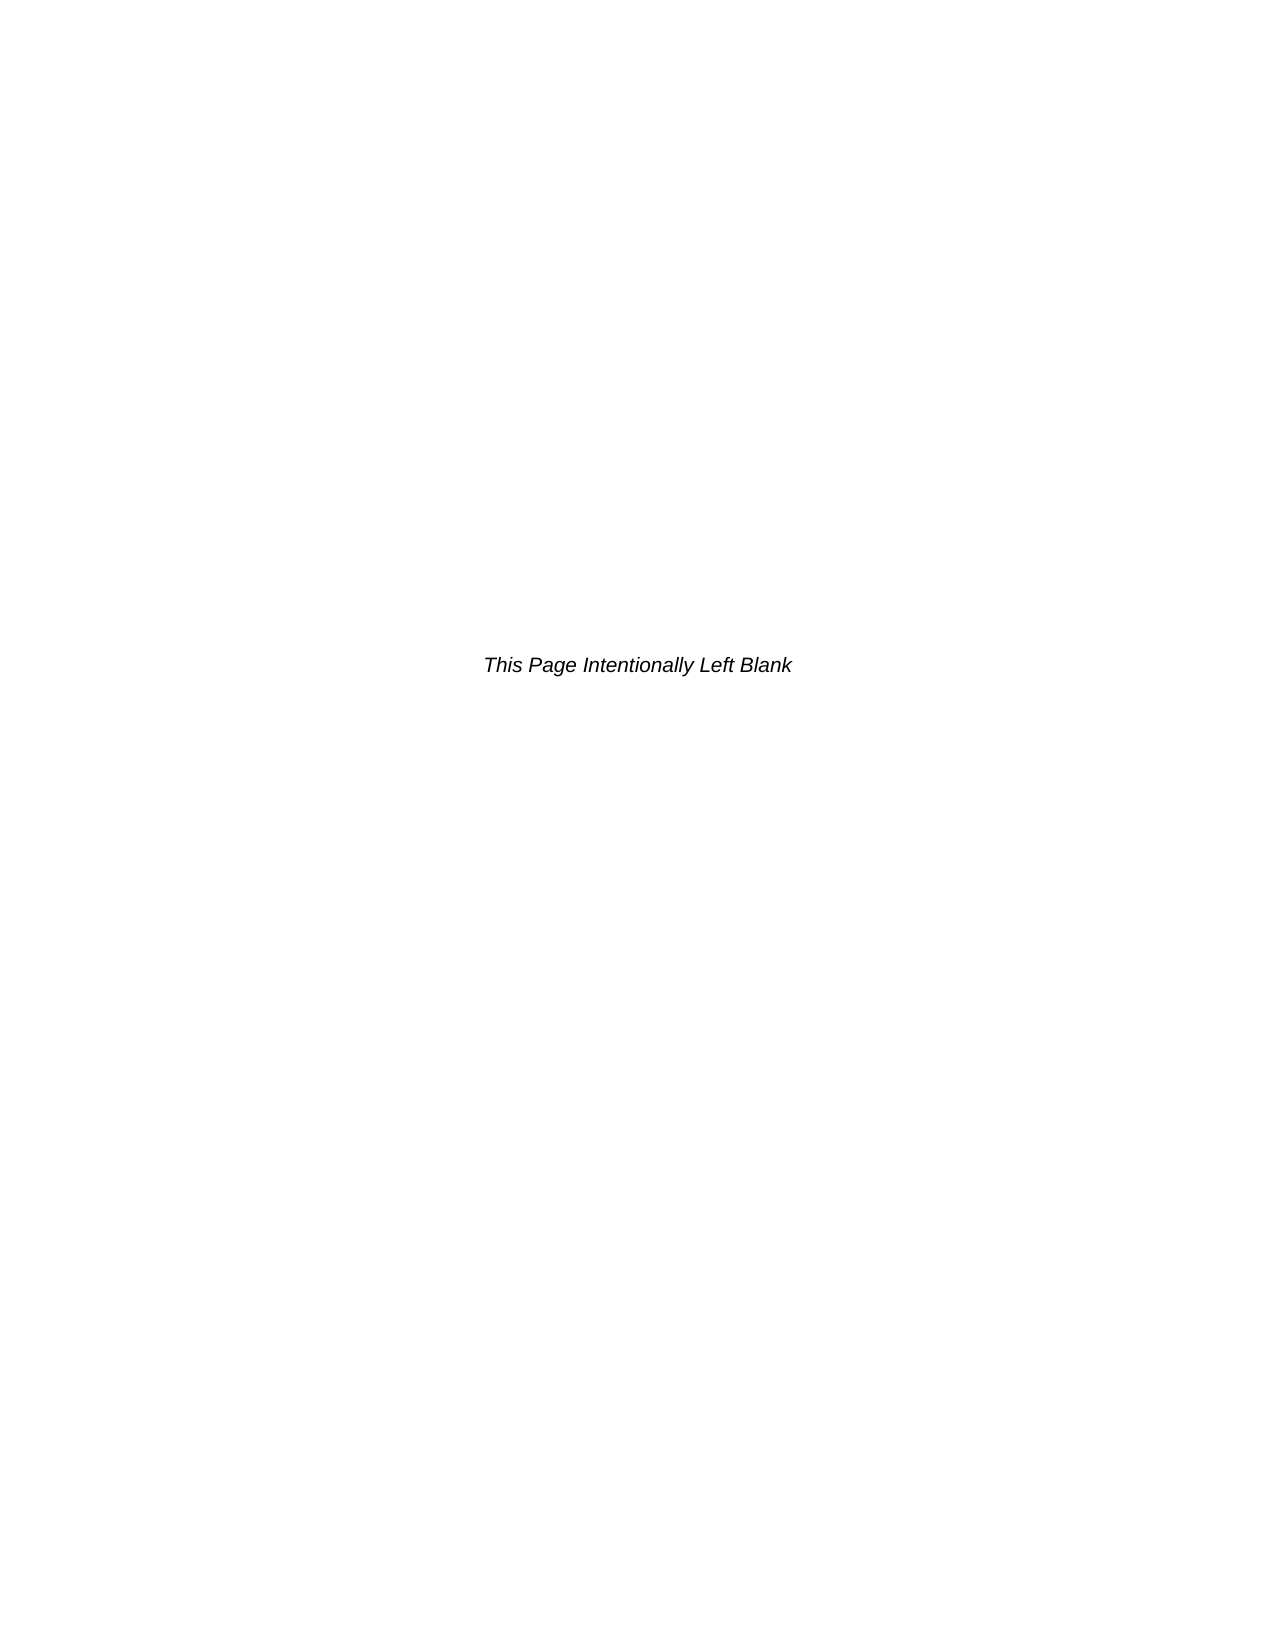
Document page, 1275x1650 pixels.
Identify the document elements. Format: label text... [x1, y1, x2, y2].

text This Page Intentionally Left Blank [187, 653, 1087, 677]
